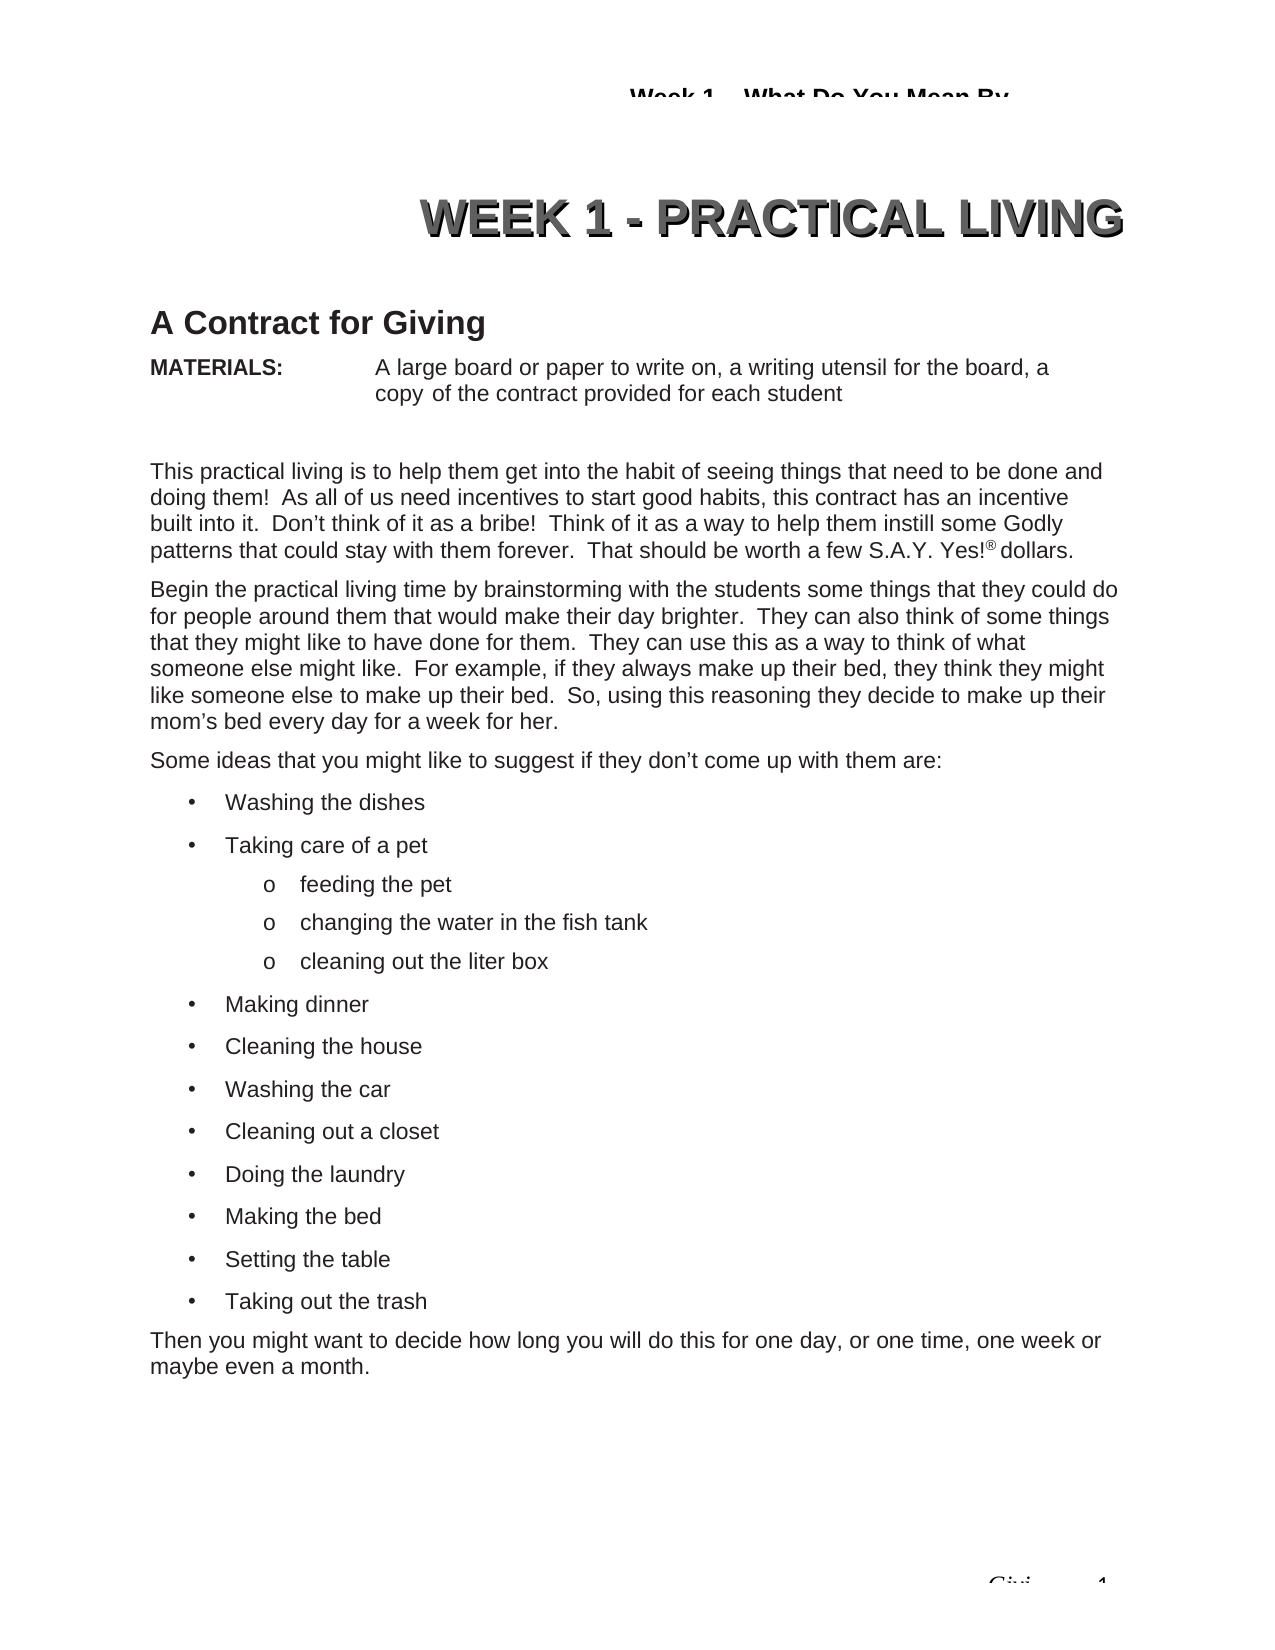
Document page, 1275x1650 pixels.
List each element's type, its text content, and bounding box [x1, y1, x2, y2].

list Taking care of a pet [187, 830, 1137, 859]
subtitle WEEK 1 - PRACTICAL LIVING [419, 188, 1137, 245]
list changing the water in the fish tank [262, 909, 1137, 938]
list Cleaning the house [187, 1031, 1137, 1060]
text Begin the practical living time by brainstorming with the students some things that they could do for people around them that would make their day brighter. They can also think of some things that they might like to have done for them. They can use this as a way to think of what someone else might like. For example, if they always make up their bed, they think they might like someone else to make up their bed. So, using this reasoning they decide to make up their mom’s bed every day for a week for her. [150, 576, 1122, 734]
list Washing the car [187, 1074, 1137, 1102]
list cleaning out the liter box [262, 948, 1137, 976]
list Washing the dishes [187, 787, 1137, 816]
text MATERIALS: A large board or paper to write on, a writing utensil for the board, a copy of the contract provided for each student [150, 354, 1103, 406]
list Doing the laundry [187, 1159, 1137, 1187]
text This practical living is to help them get into the habit of seeing things that need to be done and doing them! As all of us need incentives to start good habits, this contract has an incentive built into it. Don’t think of it as a bribe! Think of it as a way to help them instill some Godly patterns that could stay with them forever. That should be worth a few S.A.Y. Yes!® dollars. [150, 458, 1112, 564]
list Taking out the trash [187, 1286, 1137, 1315]
list feeding the pet [262, 871, 1137, 899]
subtitle A Contract for Giving [150, 303, 1137, 341]
text Some ideas that you might like to suggest if they don’t come up with them are: [150, 747, 1137, 773]
list Setting the table [187, 1244, 1137, 1272]
list Cleaning out a closet [187, 1116, 1137, 1145]
list Making dinner [187, 989, 1137, 1017]
list Making the bed [187, 1201, 1137, 1230]
text Then you might want to decide how long you will do this for one day, or one time, one week or maybe even a month. [150, 1327, 1124, 1379]
